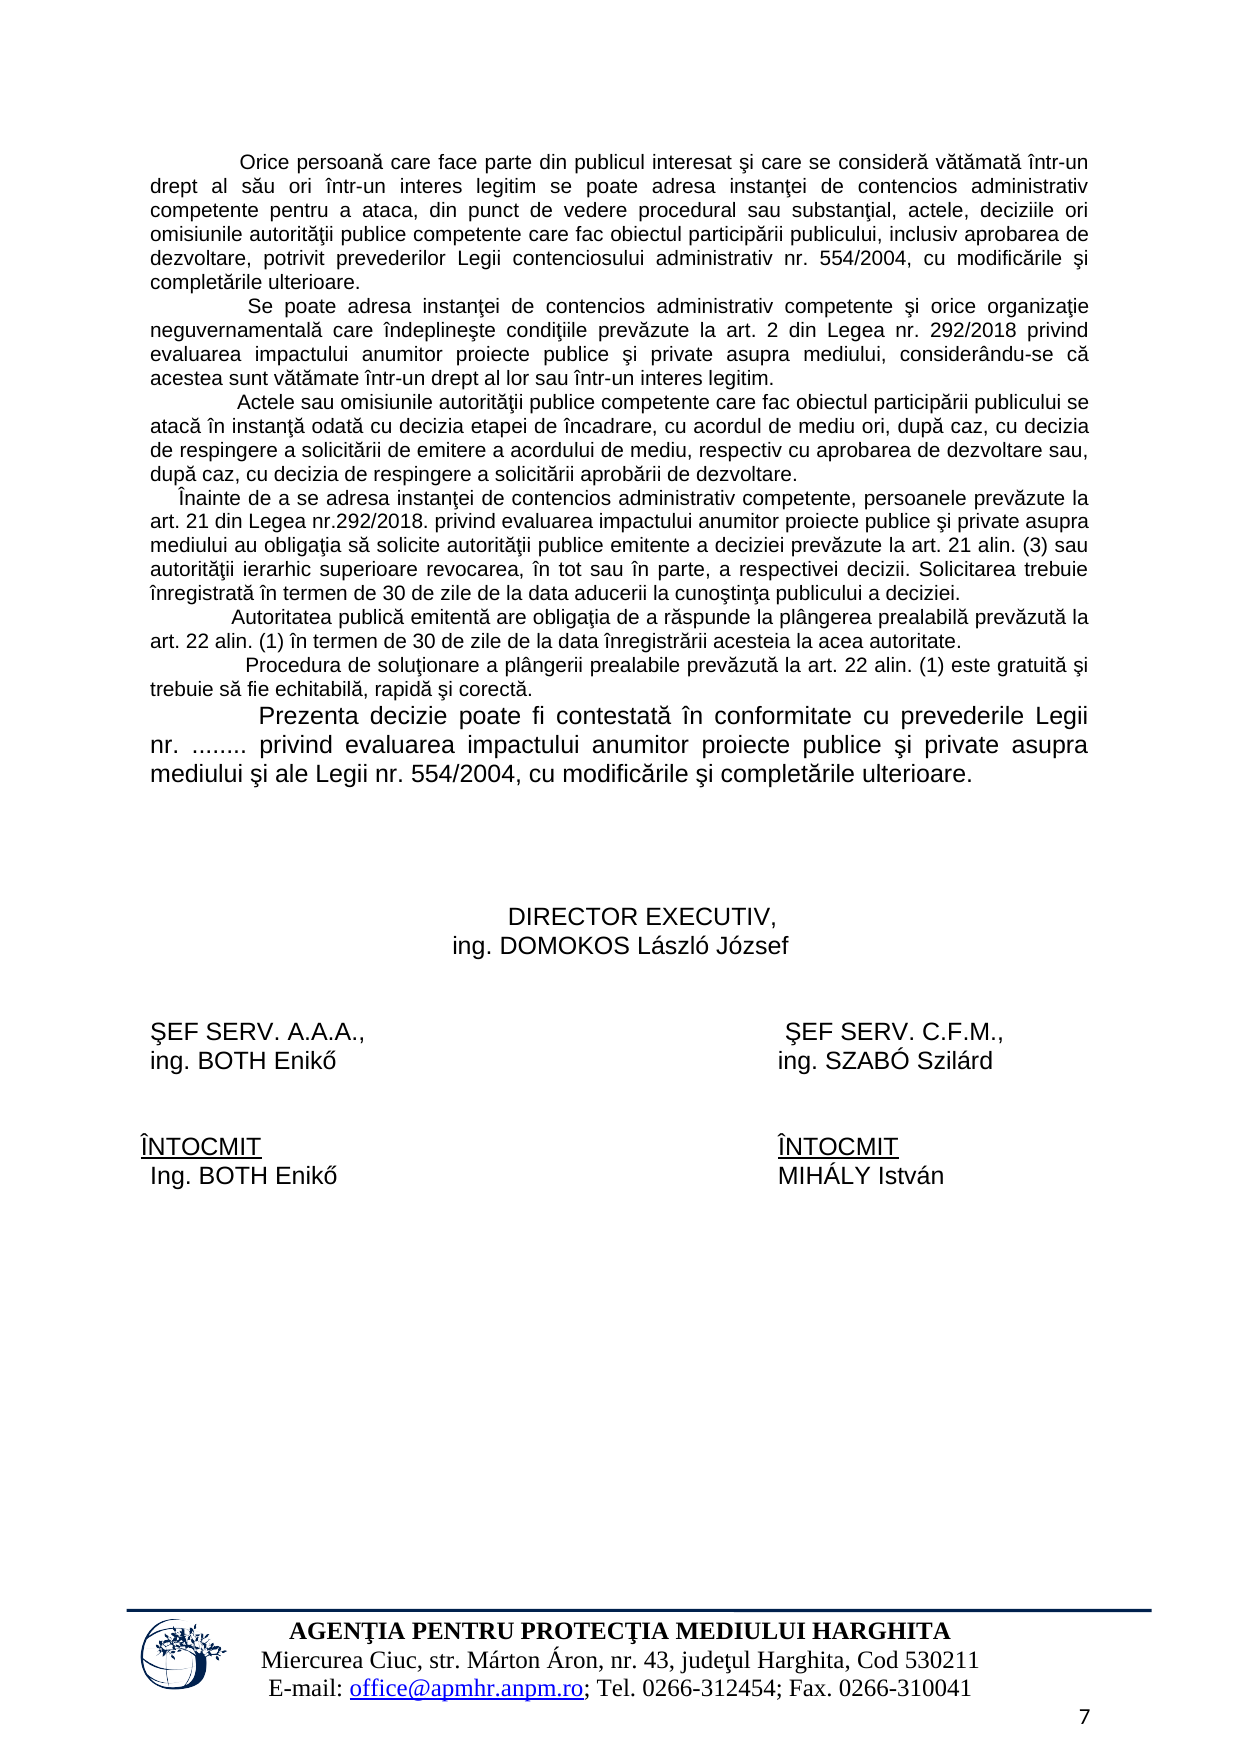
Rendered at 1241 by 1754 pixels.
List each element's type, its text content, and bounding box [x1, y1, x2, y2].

text DIRECTOR EXECUTIV, [194, 902, 1090, 931]
text Ing. BOTH Enikő MIHÁLY István [150, 1161, 1090, 1190]
text Autoritatea publică emitentă are obligaţia de a răspunde la plângerea prealabilă prevăzută la art. 22 alin. (1) în termen de 30 de zile de la data înregistrării acesteia la acea autoritate. [150, 605, 1090, 653]
text Orice persoană care face parte din publicul interesat şi care se consideră vătămată într-un drept al său ori într-un interes legitim se poate adresa instanţei de contencios administrativ competente pentru a ataca, din punct de vedere procedural sau substanţial, actele, deciziile ori omisiunile autorităţii publice competente care fac obiectul participării publicului, inclusiv aprobarea de dezvoltare, potrivit prevederilor Legii contenciosului administrativ nr. 554/2004, cu modificările şi completările ulterioare. [150, 150, 1090, 294]
text Procedura de soluţionare a plângerii prealabile prevăzută la art. 22 alin. (1) este gratuită şi trebuie să fie echitabilă, rapidă şi corectă. [150, 653, 1090, 701]
text Actele sau omisiunile autorităţii publice competente care fac obiectul participării publicului se atacă în instanţă odată cu decizia etapei de încadrare, cu acordul de mediu ori, după caz, cu decizia de respingere a solicitării de emitere a acordului de mediu, respectiv cu aprobarea de dezvoltare sau, după caz, cu decizia de respingere a solicitării aprobării de dezvoltare. [150, 389, 1090, 485]
text ing. Domokos László József [150, 931, 1090, 960]
text Se poate adresa instanţei de contencios administrativ competente şi orice organizaţie neguvernamentală care îndeplineşte condiţiile prevăzute la art. 2 din Legea nr. 292/2018 privind evaluarea impactului anumitor proiecte publice şi private asupra mediului, considerându-se că acestea sunt vătămate într-un drept al lor sau într-un interes legitim. [150, 294, 1090, 389]
text Întocmit Întocmit [141, 1132, 1090, 1161]
text ing. Both Enikő ing. Szabó Szilárd [150, 1046, 1090, 1075]
text Înainte de a se adresa instanţei de contencios administrativ competente, persoanele prevăzute la art. 21 din Legea nr.292/2018. privind evaluarea impactului anumitor proiecte publice şi private asupra mediului au obligaţia să solicite autorităţii publice emitente a deciziei prevăzute la art. 21 alin. (3) sau autorităţii ierarhic superioare revocarea, în tot sau în parte, a respectivei decizii. Solicitarea trebuie înregistrată în termen de 30 de zile de la data aducerii la cunoştinţa publicului a deciziei. [150, 485, 1090, 605]
text Prezenta decizie poate fi contestată în conformitate cu prevederile Legii nr. ........ privind evaluarea impactului anumitor proiecte publice şi private asupra mediului şi ale Legii nr. 554/2004, cu modificările şi completările ulterioare. [150, 701, 1090, 787]
text ŞEF SERV. A.A.A., ŞEF SERV. C.F.M., [150, 1017, 1090, 1046]
